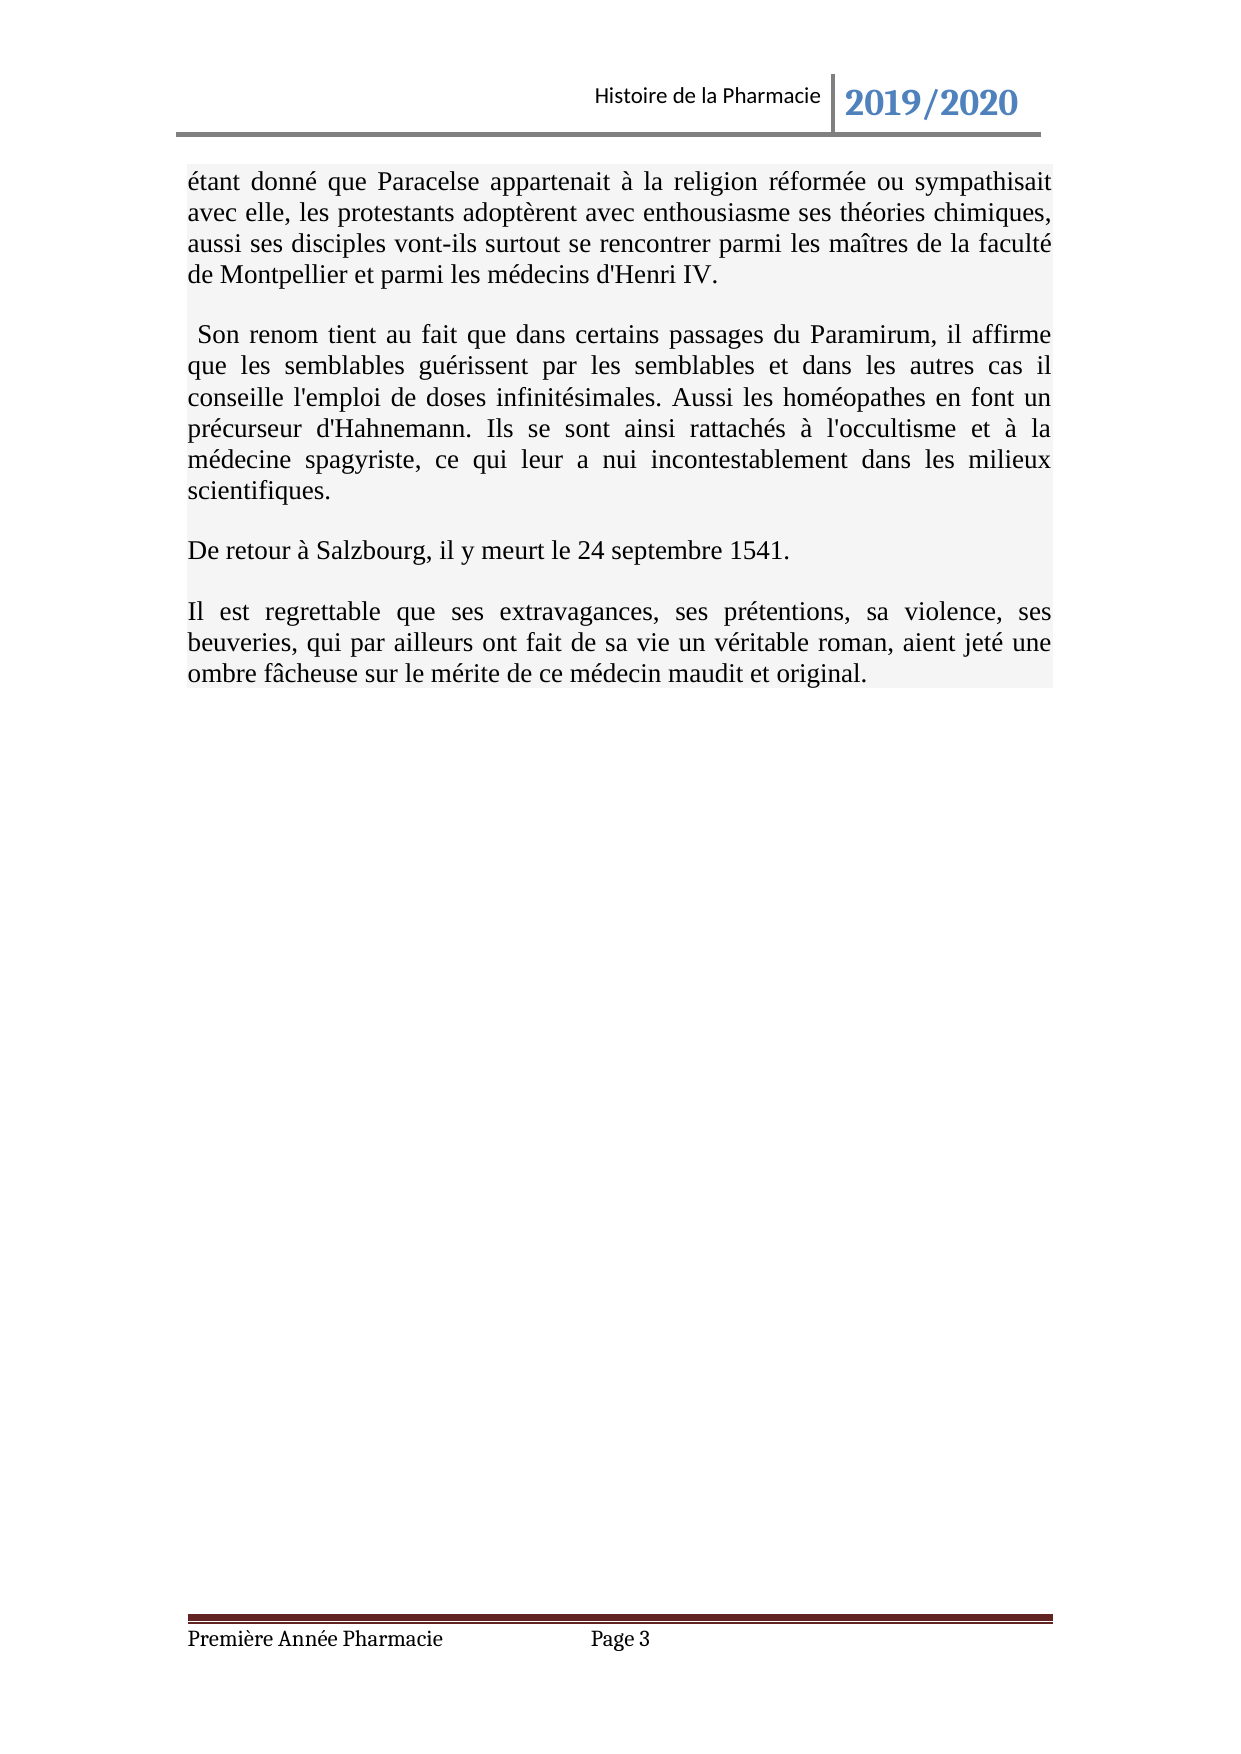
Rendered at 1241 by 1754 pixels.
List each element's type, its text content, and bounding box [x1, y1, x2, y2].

text Son renom tient au fait que dans certains passages du Paramirum, il affirme que les semblables guérissent par les semblables et dans les autres cas il conseille l'emploi de doses infinitésimales. Aussi les homéopathes en font un précurseur d'Hahnemann. Ils se sont ainsi rattachés à l'occultisme et à la médecine spagyriste, ce qui leur a nui incontestablement dans les milieux scientifiques. [187, 318, 1053, 505]
text Il est regrettable que ses extravagances, ses prétentions, sa violence, ses beuveries, qui par ailleurs ont fait de sa vie un véritable roman, aient jeté une ombre fâcheuse sur le mérite de ce médecin maudit et original. [187, 595, 1053, 688]
text étant donné que Paracelse appartenait à la religion réformée ou sympathisait avec elle, les protestants adoptèrent avec enthousiasme ses théories chimiques, aussi ses disciples vont-ils surtout se rencontrer parmi les maîtres de la faculté de Montpellier et parmi les médecins d'Henri IV. [187, 164, 1053, 289]
text De retour à Salzbourg, il y meurt le 24 septembre 1541. [187, 534, 1053, 566]
